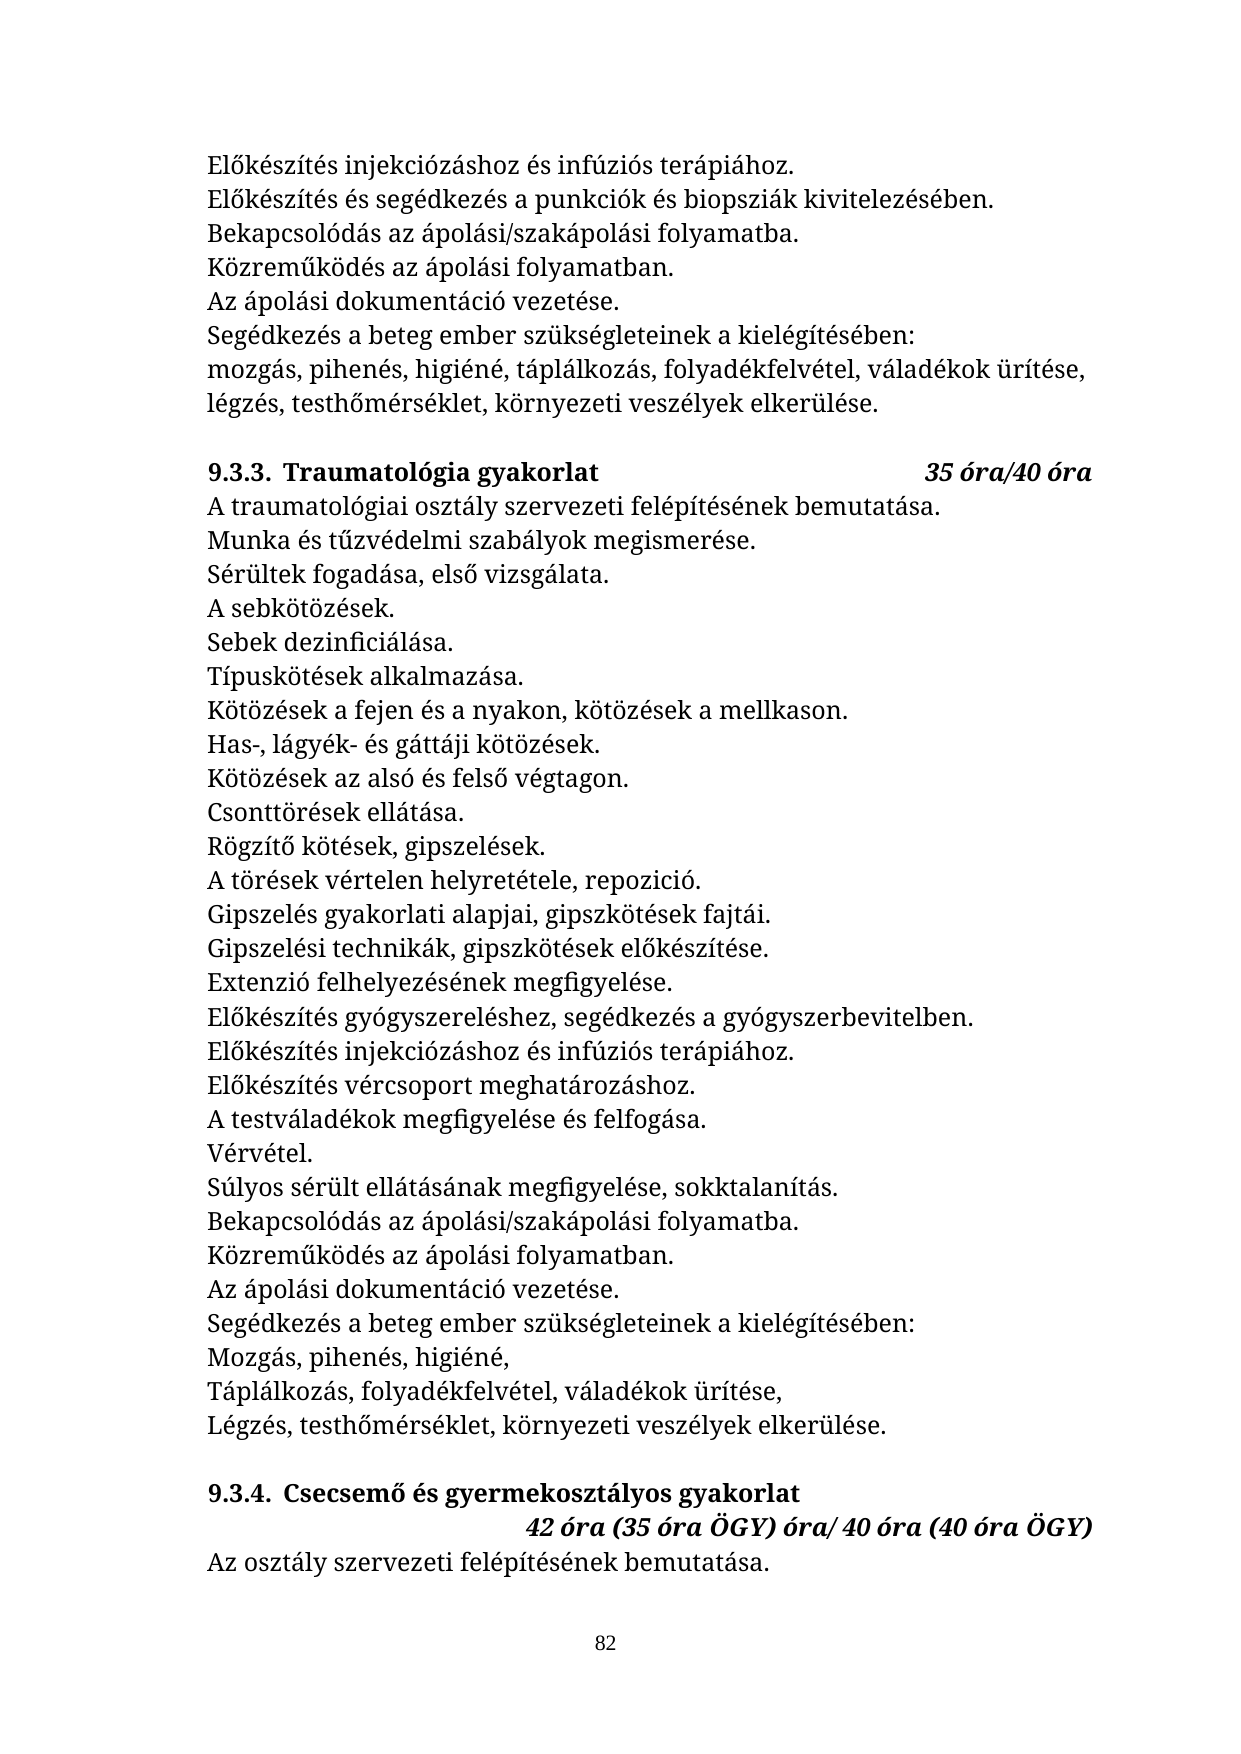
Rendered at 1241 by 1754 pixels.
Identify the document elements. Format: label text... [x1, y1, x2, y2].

list A traumatológiai osztály szervezeti felépítésének bemutatása. [207, 488, 1093, 522]
list Közreműködés az ápolási folyamatban. [207, 250, 1093, 284]
list Bekapcsolódás az ápolási/szakápolási folyamatba. [207, 216, 1093, 250]
list Előkészítés injekciózáshoz és infúziós terápiához. [207, 1033, 1093, 1067]
list Munka és tűzvédelmi szabályok megismerése. [207, 522, 1093, 556]
list Rögzítő kötések, gipszelések. [207, 829, 1093, 863]
list Előkészítés vércsoport meghatározáshoz. [207, 1067, 1093, 1101]
list A testváladékok megfigyelése és felfogása. [207, 1101, 1093, 1135]
list Bekapcsolódás az ápolási/szakápolási folyamatba. [207, 1203, 1093, 1238]
list Súlyos sérült ellátásának megfigyelése, sokktalanítás. [207, 1169, 1093, 1203]
list Segédkezés a beteg ember szükségleteinek a kielégítésében: [207, 1306, 1093, 1340]
list Az ápolási dokumentáció vezetése. [207, 284, 1093, 318]
list Traumatológia gyakorlat 35 óra/40 óra [208, 454, 1093, 488]
list Közreműködés az ápolási folyamatban. [207, 1238, 1093, 1272]
list Has-, lágyék- és gáttáji kötözések. [207, 727, 1093, 761]
list Előkészítés gyógyszereléshez, segédkezés a gyógyszerbevitelben. [207, 999, 1093, 1033]
list légzés, testhőmérséklet, környezeti veszélyek elkerülése. [207, 386, 1093, 420]
list Típuskötések alkalmazása. [207, 658, 1093, 693]
list Segédkezés a beteg ember szükségleteinek a kielégítésében: [207, 318, 1093, 352]
list Sérültek fogadása, első vizsgálata. [207, 556, 1093, 590]
list 42 óra (35 óra ÖGY) óra/ 40 óra (40 óra ÖGY) [260, 1510, 1093, 1544]
list A sebkötözések. [207, 590, 1093, 624]
list Extenzió felhelyezésének megfigyelése. [207, 965, 1093, 999]
list Mozgás, pihenés, higiéné, [207, 1340, 1093, 1374]
list Kötözések a fejen és a nyakon, kötözések a mellkason. [207, 693, 1093, 727]
list Gipszelési technikák, gipszkötések előkészítése. [207, 931, 1093, 965]
list Az ápolási dokumentáció vezetése. [207, 1272, 1093, 1306]
list Csecsemő és gyermekosztályos gyakorlat [208, 1476, 1093, 1510]
list Sebek dezinficiálása. [207, 624, 1093, 658]
list Gipszelés gyakorlati alapjai, gipszkötések fajtái. [207, 897, 1093, 931]
list mozgás, pihenés, higiéné, táplálkozás, folyadékfelvétel, váladékok ürítése, [207, 352, 1093, 386]
list Légzés, testhőmérséklet, környezeti veszélyek elkerülése. [207, 1408, 1093, 1442]
list A törések vértelen helyretétele, repozició. [207, 863, 1093, 897]
list Az osztály szervezeti felépítésének bemutatása. [207, 1544, 1093, 1578]
list Előkészítés injekciózáshoz és infúziós terápiához. [207, 148, 1093, 182]
list Kötözések az alsó és felső végtagon. [207, 761, 1093, 795]
list Vérvétel. [207, 1135, 1093, 1169]
list Csonttörések ellátása. [207, 795, 1093, 829]
list Táplálkozás, folyadékfelvétel, váladékok ürítése, [207, 1374, 1093, 1408]
list Előkészítés és segédkezés a punkciók és biopsziák kivitelezésében. [207, 182, 1093, 216]
